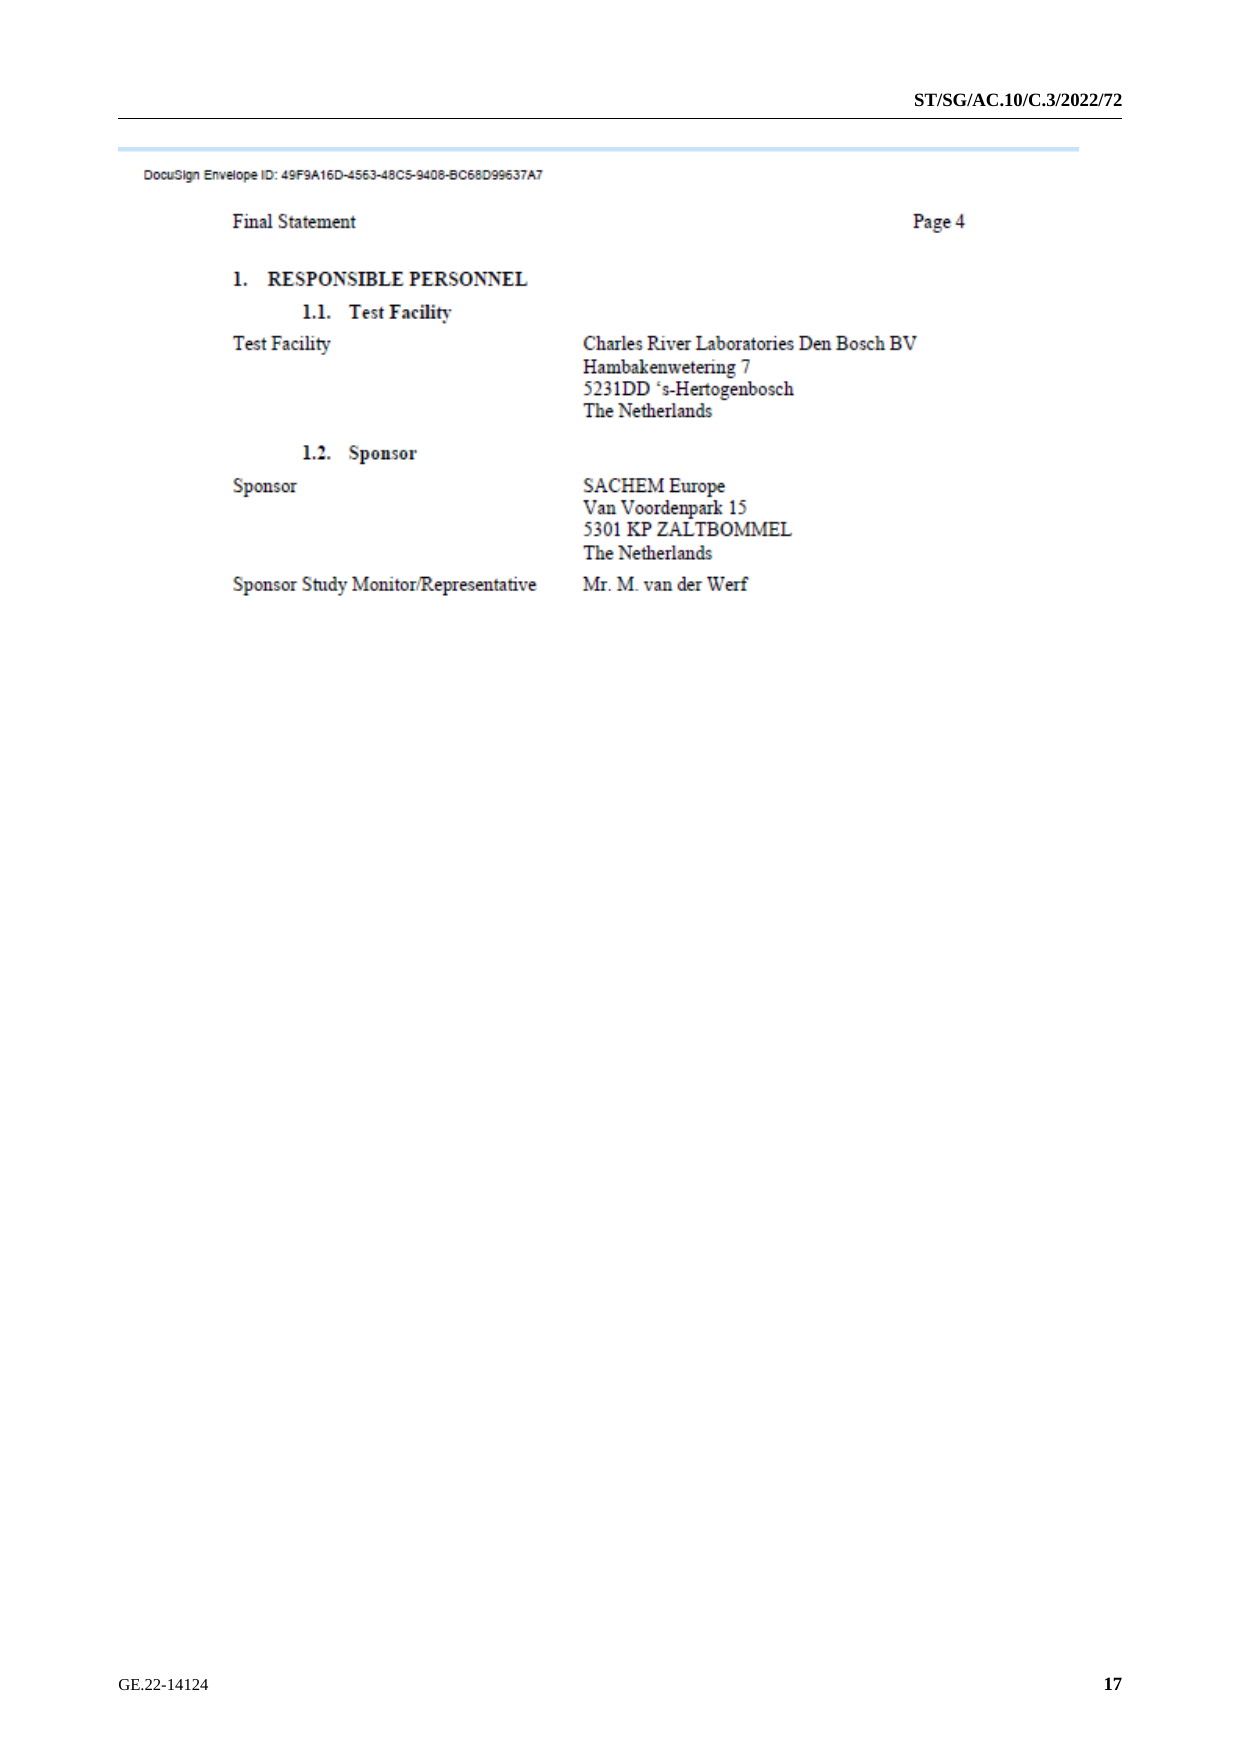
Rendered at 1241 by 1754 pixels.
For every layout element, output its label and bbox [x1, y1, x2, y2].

picture [118, 147, 1080, 1512]
